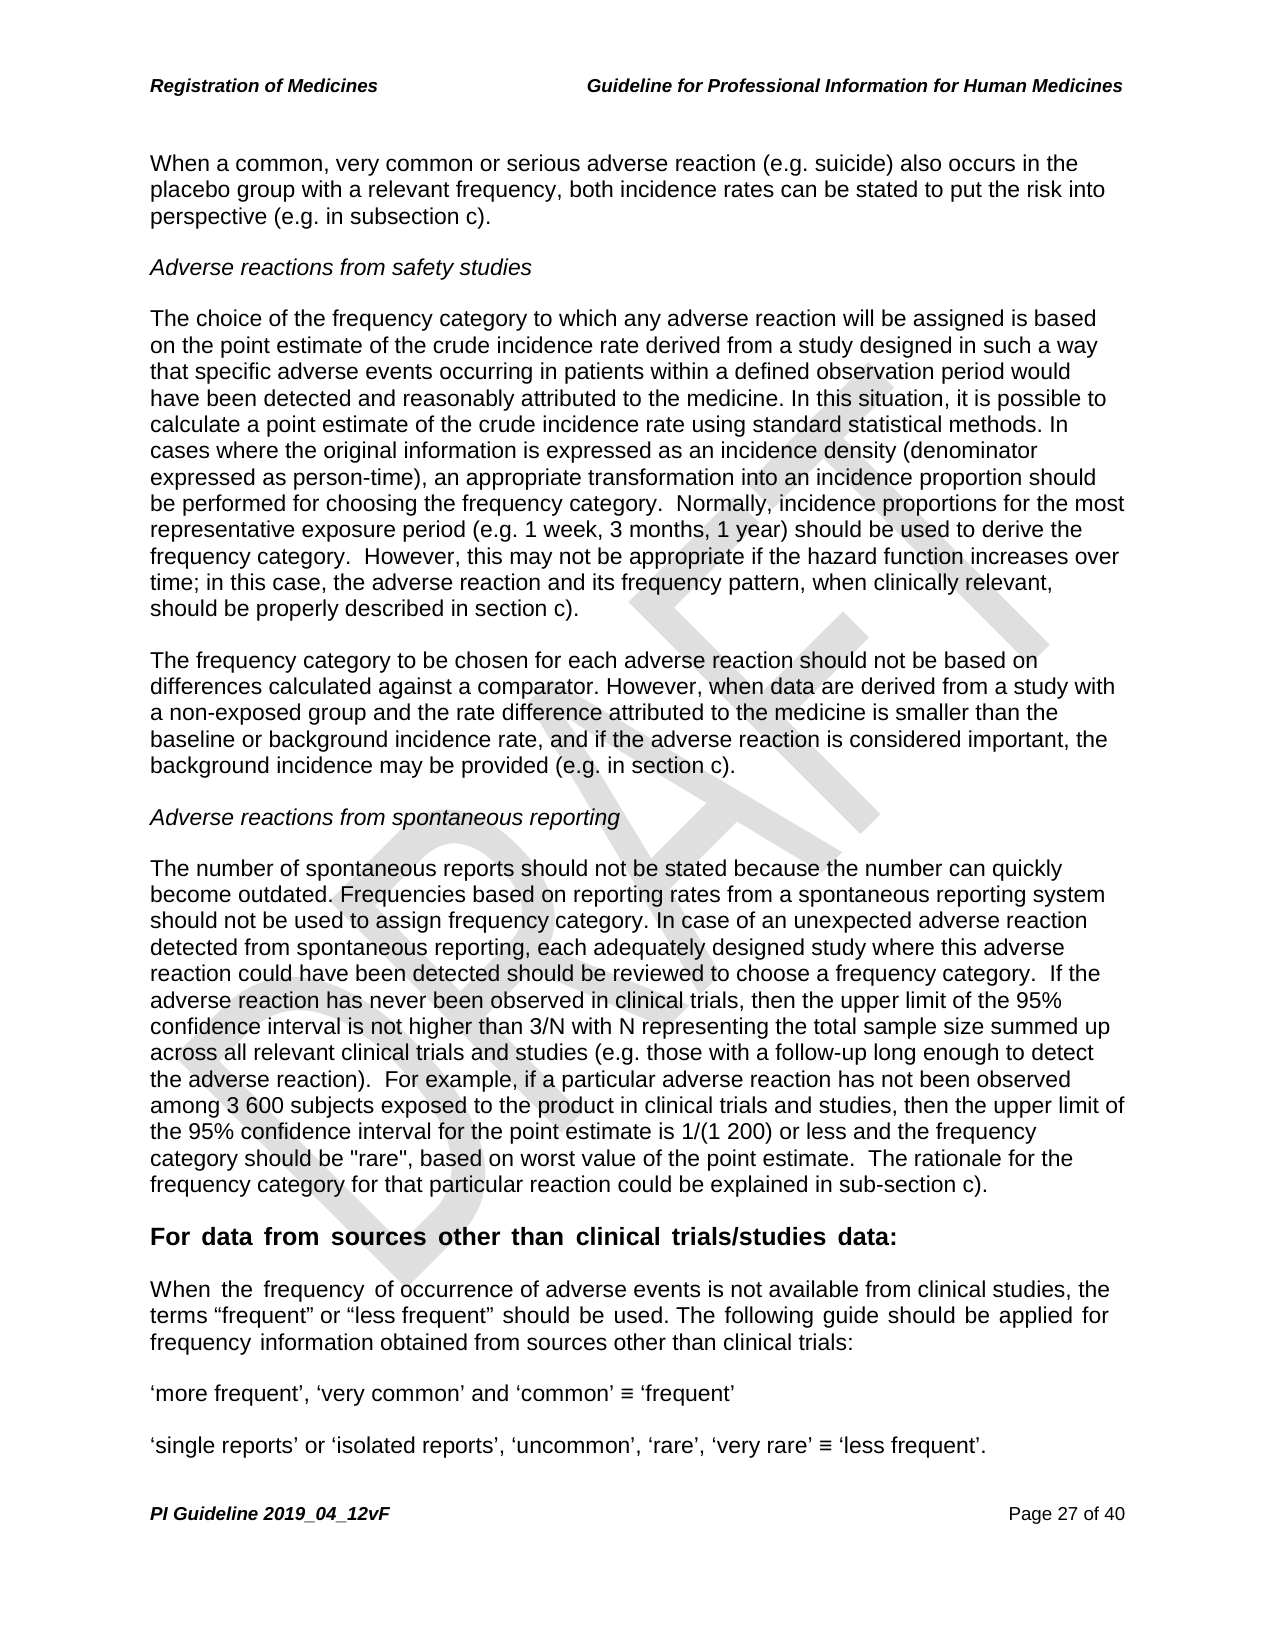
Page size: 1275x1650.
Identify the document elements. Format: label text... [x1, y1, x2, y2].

text For data from sources other than clinical trials/studies data: [150, 1222, 1125, 1251]
text The choice of the frequency category to which any adverse reaction will be assigned is based on the point estimate of the crude incidence rate derived from a study designed in such a way that specific adverse events occurring in patients within a defined observation period would have been detected and reasonably attributed to the medicine. In this situation, it is possible to calculate a point estimate of the crude incidence rate using standard statistical methods. In cases where the original information is expressed as an incidence density (denominator expressed as person-time), an appropriate transformation into an incidence proportion should be performed for choosing the frequency category. Normally, incidence proportions for the most representative exposure period (e.g. 1 week, 3 months, 1 year) should be used to derive the frequency category. However, this may not be appropriate if the hazard function increases over time; in this case, the adverse reaction and its frequency pattern, when clinically relevant, should be properly described in section c). [150, 305, 1125, 622]
text The number of spontaneous reports should not be stated because the number can quickly become outdated. Frequencies based on reporting rates from a spontaneous reporting system should not be used to assign frequency category. In case of an unexpected adverse reaction detected from spontaneous reporting, each adequately designed study where this adverse reaction could have been detected should be reviewed to choose a frequency category. If the adverse reaction has never been observed in clinical trials, then the upper limit of the 95% confidence interval is not higher than 3/N with N representing the total sample size summed up across all relevant clinical trials and studies (e.g. those with a follow-up long enough to detect the adverse reaction). For example, if a particular adverse reaction has not been observed among 3 600 subjects exposed to the product in clinical trials and studies, then the upper limit of the 95% confidence interval for the point estimate is 1/(1 200) or less and the frequency category should be "rare", based on worst value of the point estimate. The rationale for the frequency category for that particular reaction could be explained in sub-section c). [150, 855, 1125, 1197]
text Adverse reactions from spontaneous reporting [150, 803, 1125, 830]
text When the frequency of occurrence of adverse events is not available from clinical studies, the terms “frequent” or “less frequent” should be used. The following guide should be applied for frequency information obtained from sources other than clinical trials: [150, 1276, 1125, 1355]
text When a common, very common or serious adverse reaction (e.g. suicide) also occurs in the placebo group with a relevant frequency, both incidence rates can be stated to put the risk into perspective (e.g. in subsection c). [150, 150, 1125, 229]
text The frequency category to be chosen for each adverse reaction should not be based on differences calculated against a comparator. However, when data are derived from a study with a non-exposed group and the rate difference attributed to the medicine is smaller than the baseline or background incidence rate, and if the adverse reaction is considered important, the background incidence may be provided (e.g. in section c). [150, 647, 1125, 778]
text ‘more frequent’, ‘very common’ and ‘common’ ≡ ‘frequent’ [150, 1380, 1125, 1407]
text ‘single reports’ or ‘isolated reports’, ‘uncommon’, ‘rare’, ‘very rare’ ≡ ‘less frequent’. [150, 1432, 1125, 1458]
text Adverse reactions from safety studies [150, 254, 1125, 280]
